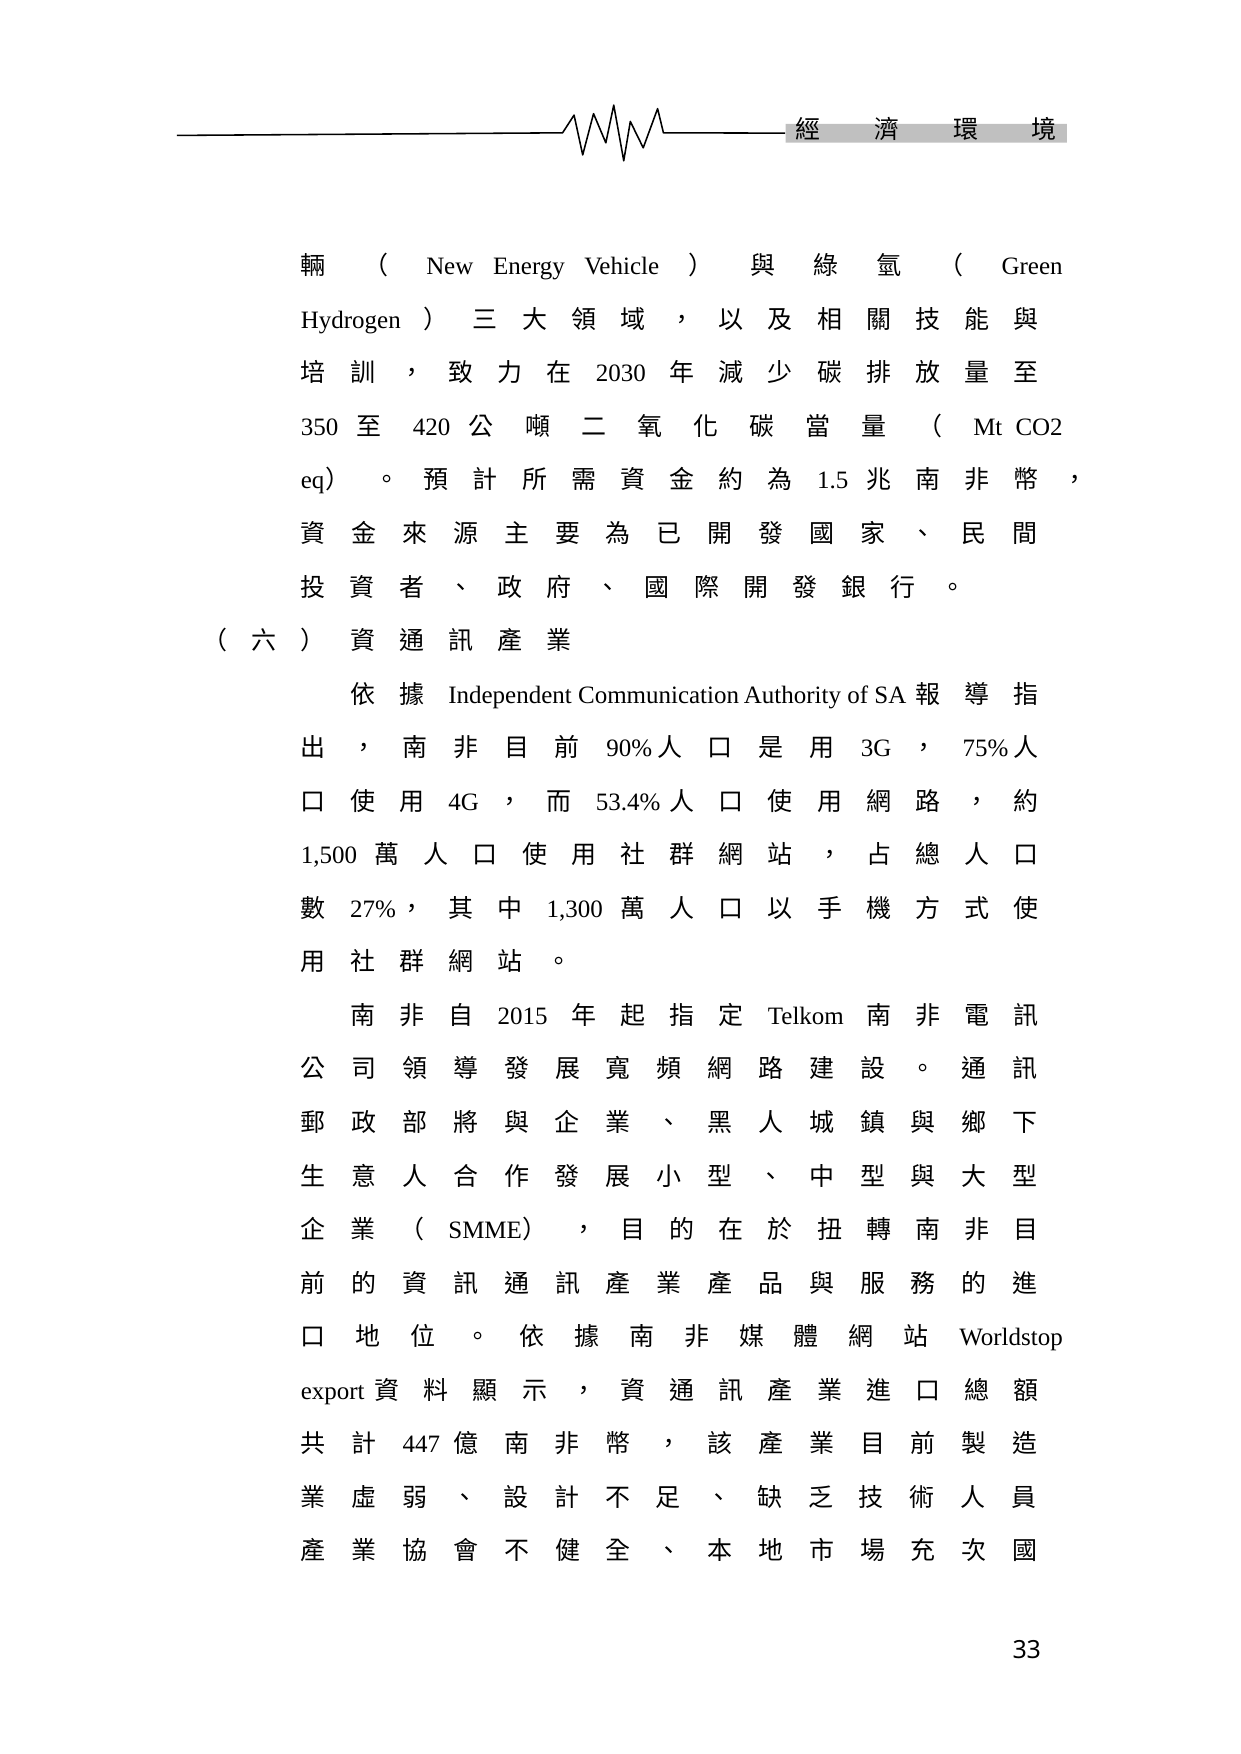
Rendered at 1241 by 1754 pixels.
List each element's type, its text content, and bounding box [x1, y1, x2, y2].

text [276, 237, 1063, 612]
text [276, 987, 1063, 1576]
text 依據Independent Communication Authority of SA報導指出，南非目前90%人口是用3G，75%人口使用4G，而53.4%人口使用網路，約1,500萬人口使用社群網站，占總人口數27%，其中1,300萬人口以手機方式使用社群網站。 [276, 666, 1063, 987]
text （六）資通訊產業 [202, 612, 1063, 666]
